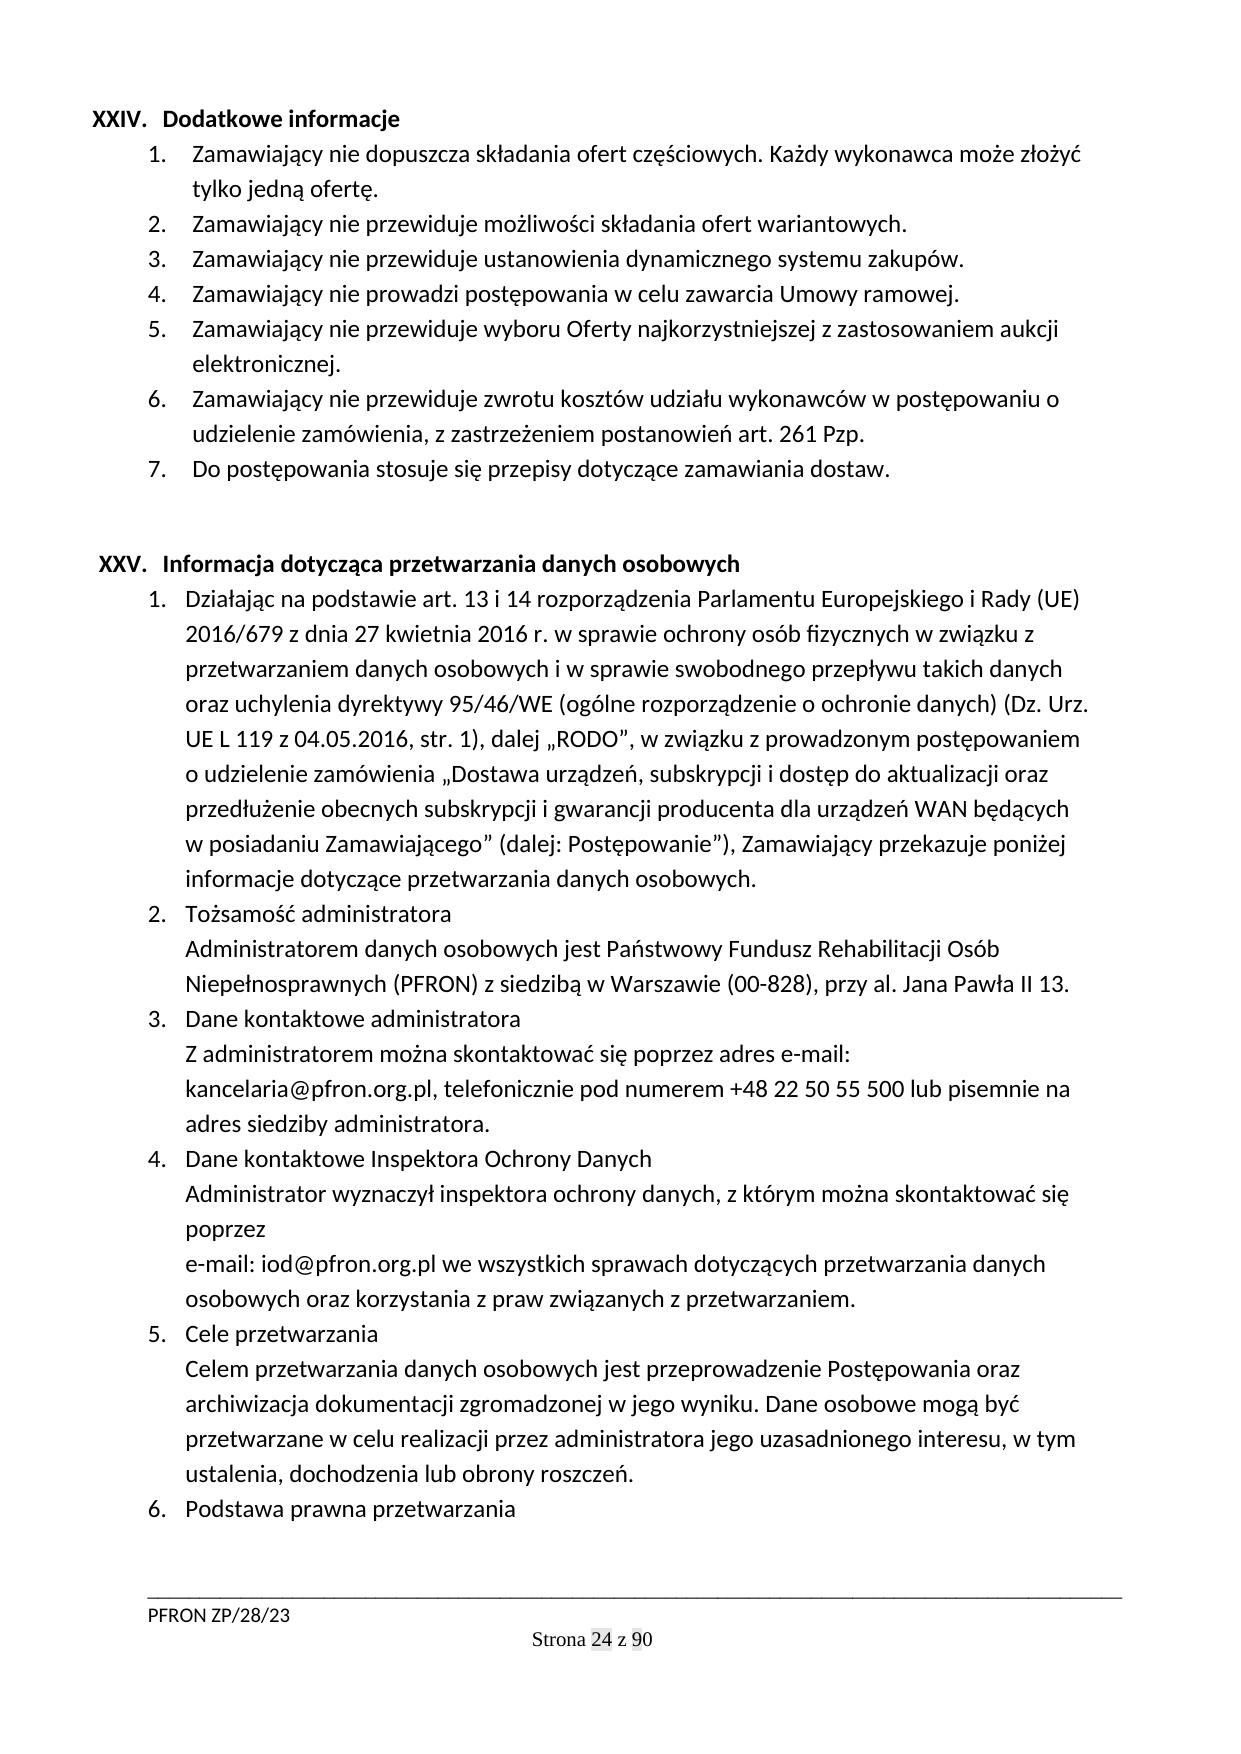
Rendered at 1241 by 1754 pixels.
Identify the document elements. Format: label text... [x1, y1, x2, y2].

list Zamawiający nie przewiduje możliwości składania ofert wariantowych. [148, 208, 1093, 239]
text e-mail: iod@pfron.org.pl we wszystkich sprawach dotyczących przetwarzania danych osobowych oraz korzystania z praw związanych z przetwarzaniem. [185, 1248, 1093, 1314]
list Zamawiający nie przewiduje ustanowienia dynamicznego systemu zakupów. [148, 243, 1093, 274]
list Zamawiający nie prowadzi postępowania w celu zawarcia Umowy ramowej. [148, 278, 1093, 309]
list Zamawiający nie dopuszcza składania ofert częściowych. Każdy wykonawca może złożyć tylko jedną ofertę. [148, 138, 1093, 204]
list Tożsamość administratora [148, 898, 1093, 929]
subtitle Dodatkowe informacje [148, 103, 1093, 134]
list Cele przetwarzania [148, 1318, 1093, 1349]
text Z administratorem można skontaktować się poprzez adres e-mail: kancelaria@pfron.org.pl, telefonicznie pod numerem +48 22 50 55 500 lub pisemnie na adres siedziby administratora. [185, 1038, 1093, 1139]
list Działając na podstawie art. 13 i 14 rozporządzenia Parlamentu Europejskiego i Rady (UE) 2016/679 z dnia 27 kwietnia 2016 r. w sprawie ochrony osób fizycznych w związku z przetwarzaniem danych osobowych i w sprawie swobodnego przepływu takich danych oraz uchylenia dyrektywy 95/46/WE (ogólne rozporządzenie o ochronie danych) (Dz. Urz. UE L 119 z 04.05.2016, str. 1), dalej „RODO”, w związku z prowadzonym postępowaniem o udzielenie zamówienia „Dostawa urządzeń, subskrypcji i dostęp do aktualizacji oraz przedłużenie obecnych subskrypcji i gwarancji producenta dla urządzeń WAN będących w posiadaniu Zamawiającego” (dalej: Postępowanie”), Zamawiający przekazuje poniżej informacje dotyczące przetwarzania danych osobowych. [148, 583, 1093, 894]
text Celem przetwarzania danych osobowych jest przeprowadzenie Postępowania oraz archiwizacja dokumentacji zgromadzonej w jego wyniku. Dane osobowe mogą być przetwarzane w celu realizacji przez administratora jego uzasadnionego interesu, w tym ustalenia, dochodzenia lub obrony roszczeń. [185, 1353, 1093, 1489]
text Administrator wyznaczył inspektora ochrony danych, z którym można skontaktować się poprzez [185, 1178, 1093, 1244]
text Administratorem danych osobowych jest Państwowy Fundusz Rehabilitacji Osób Niepełnosprawnych (PFRON) z siedzibą w Warszawie (00-828), przy al. Jana Pawła II 13. [185, 933, 1093, 999]
list Dane kontaktowe administratora [148, 1003, 1093, 1034]
list Zamawiający nie przewiduje wyboru Oferty najkorzystniejszej z zastosowaniem aukcji elektronicznej. [148, 313, 1093, 379]
list Do postępowania stosuje się przepisy dotyczące zamawiania dostaw. [148, 453, 1093, 484]
list Podstawa prawna przetwarzania [148, 1493, 1093, 1524]
list Dane kontaktowe Inspektora Ochrony Danych [148, 1143, 1093, 1174]
subtitle Informacja dotycząca przetwarzania danych osobowych [148, 548, 1093, 579]
list Zamawiający nie przewiduje zwrotu kosztów udziału wykonawców w postępowaniu o udzielenie zamówienia, z zastrzeżeniem postanowień art. 261 Pzp. [148, 383, 1093, 449]
